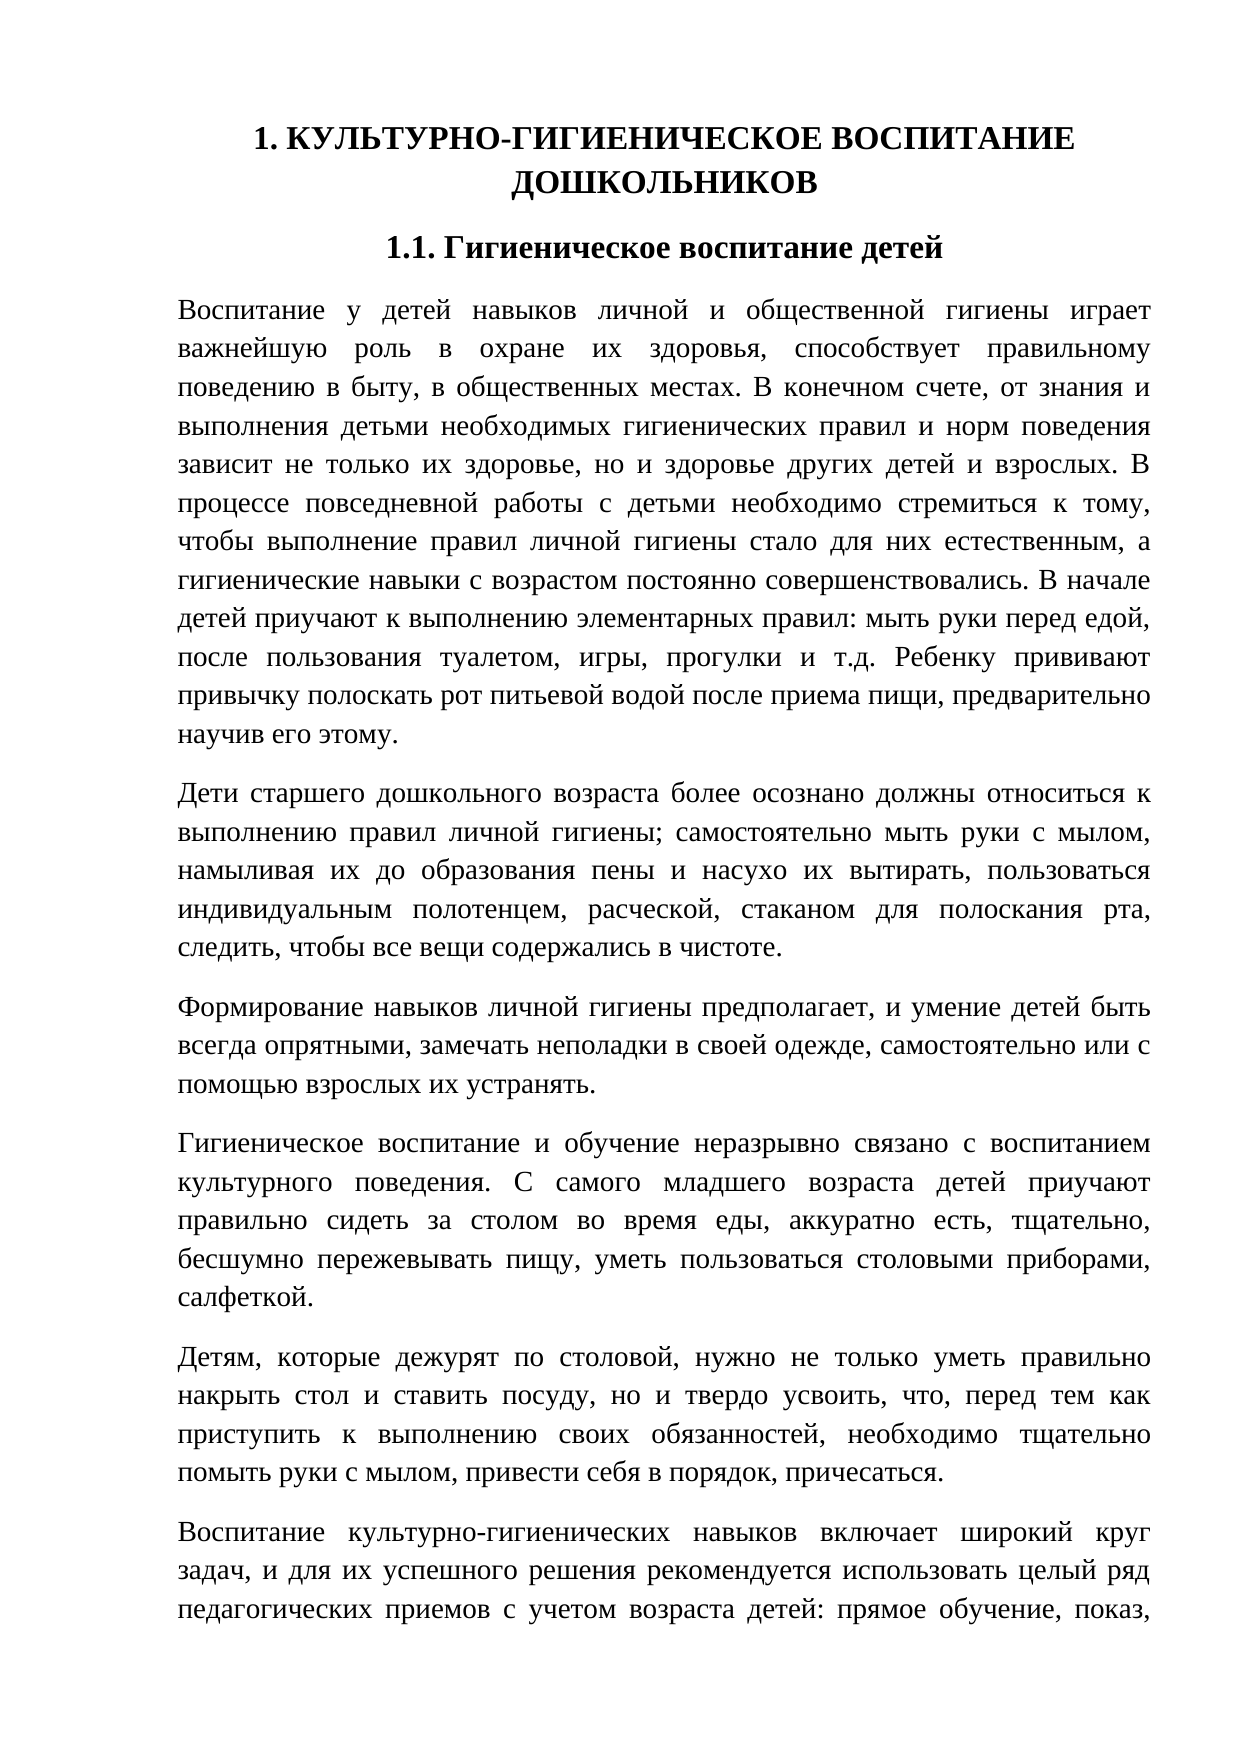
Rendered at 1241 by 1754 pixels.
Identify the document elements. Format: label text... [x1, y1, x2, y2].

text Гигиеническое воспитание и обучение неразрывно связано с воспитанием культурного поведения. С самого младшего возраста детей приучают правильно сидеть за столом во время еды, аккуратно есть, тщательно, бесшумно пережевывать пищу, уметь пользоваться столовыми приборами, салфеткой. [177, 1125, 1152, 1313]
text Детям, которые дежурят по столовой, нужно не только уметь правильно накрыть стол и ставить посуду, но и твердо усвоить, что, перед тем как приступить к выполнению своих обязанностей, необходимо тщательно помыть руки с мылом, привести себя в порядок, причесаться. [177, 1339, 1152, 1488]
text Формирование навыков личной гигиены предполагает, и умение детей быть всегда опрятными, замечать неполадки в своей одежде, самостоятельно или с помощью взрослых их устранять. [177, 989, 1152, 1099]
text 1.1. Гигиеническое воспитание детей [177, 227, 1152, 265]
text Дети старшего дошкольного возраста более осознано должны относиться к выполнению правил личной гигиены; самостоятельно мыть руки с мылом, намыливая их до образования пены и насухо их вытирать, пользоваться индивидуальным полотенцем, расческой, стаканом для полоскания рта, следить, чтобы все вещи содержались в чистоте. [177, 775, 1152, 963]
text 1. КУЛЬТУРНО-ГИГИЕНИЧЕСКОЕ ВОСПИТАНИЕ ДОШКОЛЬНИКОВ [177, 118, 1152, 201]
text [177, 1514, 1152, 1624]
text Воспитание у детей навыков личной и общественной гигиены играет важнейшую роль в охране их здоровья, способствует правильному поведению в быту, в общественных местах. В конечном счете, от знания и выполнения детьми необходимых гигиенических правил и норм поведения зависит не только их здоровье, но и здоровье других детей и взрослых. В процессе повседневной работы с детьми необходимо стремиться к тому, чтобы выполнение правил личной гигиены стало для них естественным, а гигиенические навыки с возрастом постоянно совершенствовались. В начале детей приучают к выполнению элементарных правил: мыть руки перед едой, после пользования туалетом, игры, прогулки и т.д. Ребенку прививают привычку полоскать рот питьевой водой после приема пищи, предварительно научив его этому. [177, 292, 1152, 749]
